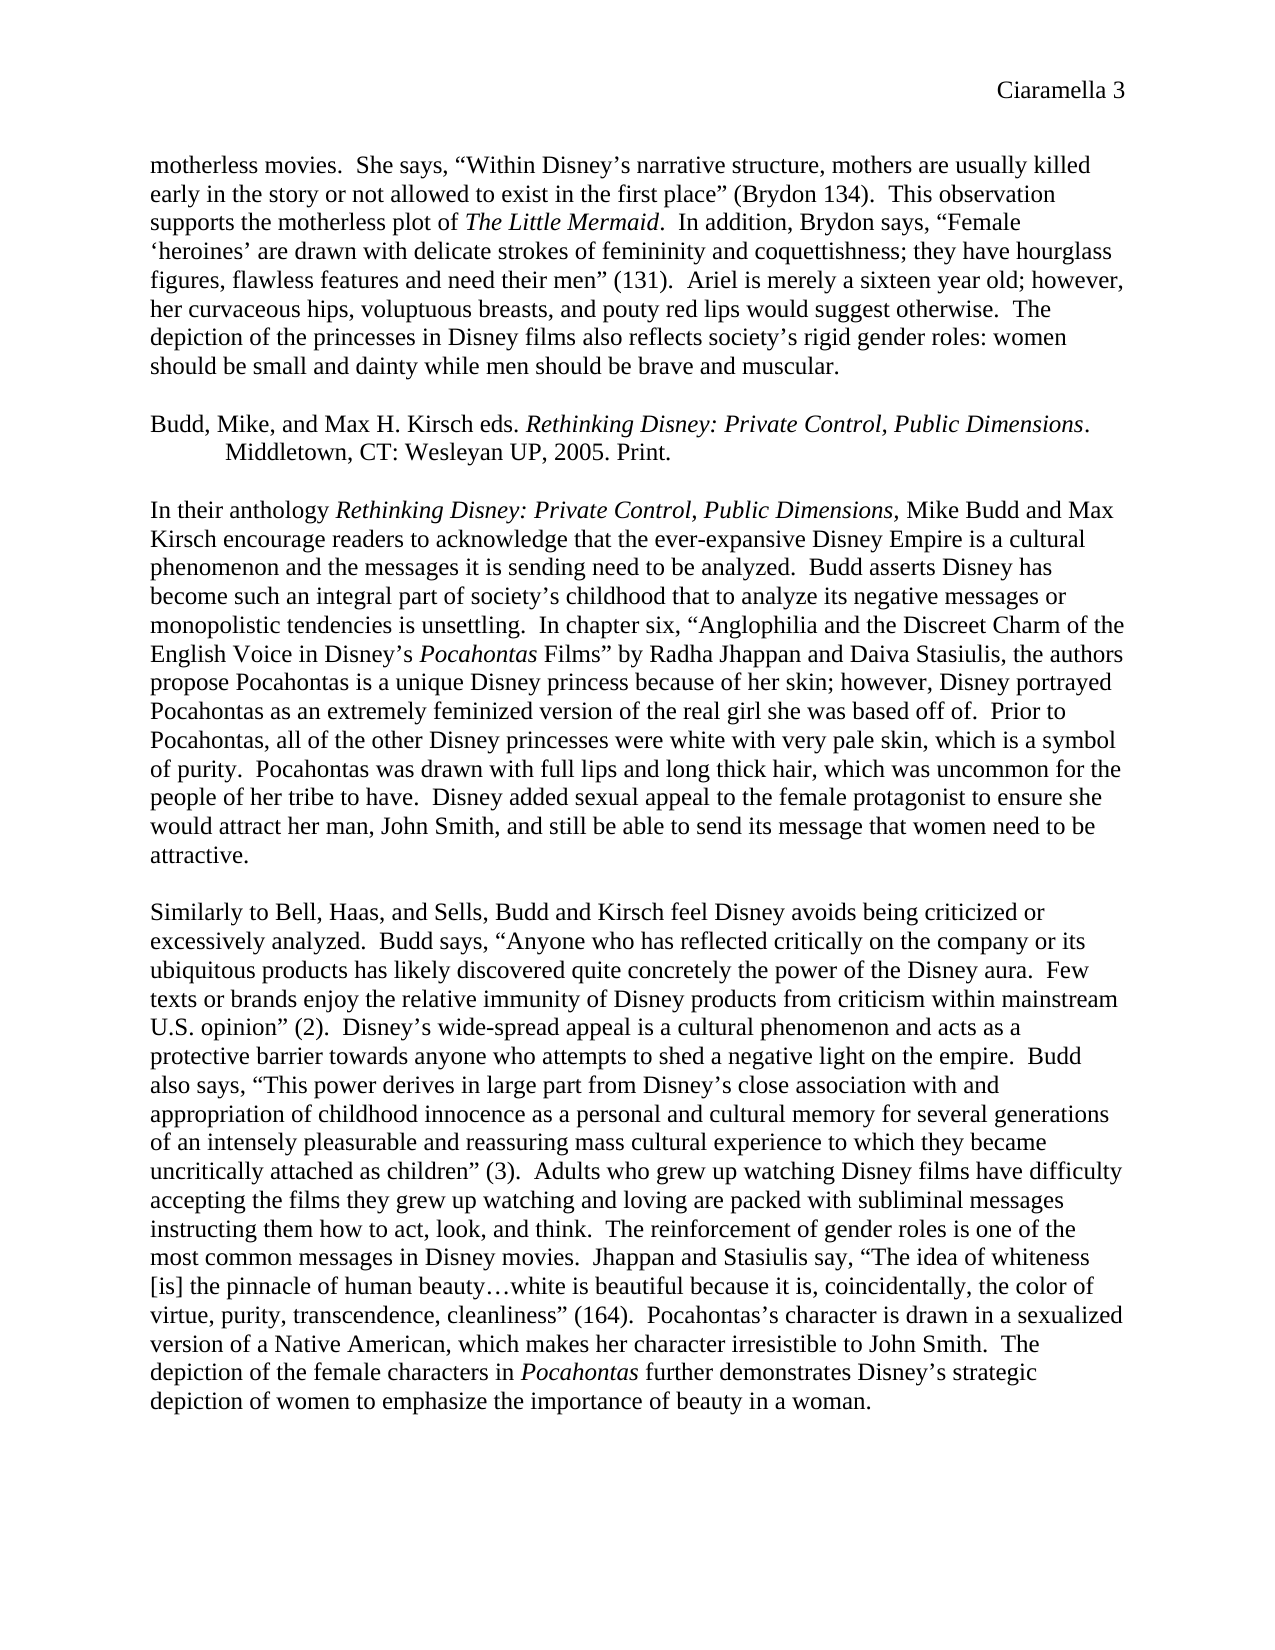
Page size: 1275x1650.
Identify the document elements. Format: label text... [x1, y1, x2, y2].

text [150, 150, 1125, 380]
text In their anthology Rethinking Disney: Private Control, Public Dimensions, Mike Budd and Max Kirsch encourage readers to acknowledge that the ever-expansive Disney Empire is a cultural phenomenon and the messages it is sending need to be analyzed. Budd asserts Disney has become such an integral part of society’s childhood that to analyze its negative messages or monopolistic tendencies is unsettling. In chapter six, “Anglophilia and the Discreet Charm of the English Voice in Disney’s Pocahontas Films” by Radha Jhappan and Daiva Stasiulis, the authors propose Pocahontas is a unique Disney princess because of her skin; however, Disney portrayed Pocahontas as an extremely feminized version of the real girl she was based off of. Prior to Pocahontas, all of the other Disney princesses were white with very pale skin, which is a symbol of purity. Pocahontas was drawn with full lips and long thick hair, which was uncommon for the people of her tribe to have. Disney added sexual appeal to the female protagonist to ensure she would attract her man, John Smith, and still be able to send its message that women need to be attractive. [150, 495, 1125, 869]
text Budd, Mike, and Max H. Kirsch eds. Rethinking Disney: Private Control, Public Dimensions. Middletown, CT: Wesleyan UP, 2005. Print. [150, 409, 1125, 466]
text Similarly to Bell, Haas, and Sells, Budd and Kirsch feel Disney avoids being criticized or excessively analyzed. Budd says, “Anyone who has reflected critically on the company or its ubiquitous products has likely discovered quite concretely the power of the Disney aura. Few texts or brands enjoy the relative immunity of Disney products from criticism within mainstream U.S. opinion” (2). Disney’s wide-spread appeal is a cultural phenomenon and acts as a protective barrier towards anyone who attempts to shed a negative light on the empire. Budd also says, “This power derives in large part from Disney’s close association with and appropriation of childhood innocence as a personal and cultural memory for several generations of an intensely pleasurable and reassuring mass cultural experience to which they became uncritically attached as children” (3). Adults who grew up watching Disney films have difficulty accepting the films they grew up watching and loving are packed with subliminal messages instructing them how to act, look, and think. The reinforcement of gender roles is one of the most common messages in Disney movies. Jhappan and Stasiulis say, “The idea of whiteness [is] the pinnacle of human beauty…white is beautiful because it is, coincidentally, the color of virtue, purity, transcendence, cleanliness” (164). Pocahontas’s character is drawn in a sexualized version of a Native American, which makes her character irresistible to John Smith. The depiction of the female characters in Pocahontas further demonstrates Disney’s strategic depiction of women to emphasize the importance of beauty in a woman. [150, 897, 1125, 1415]
